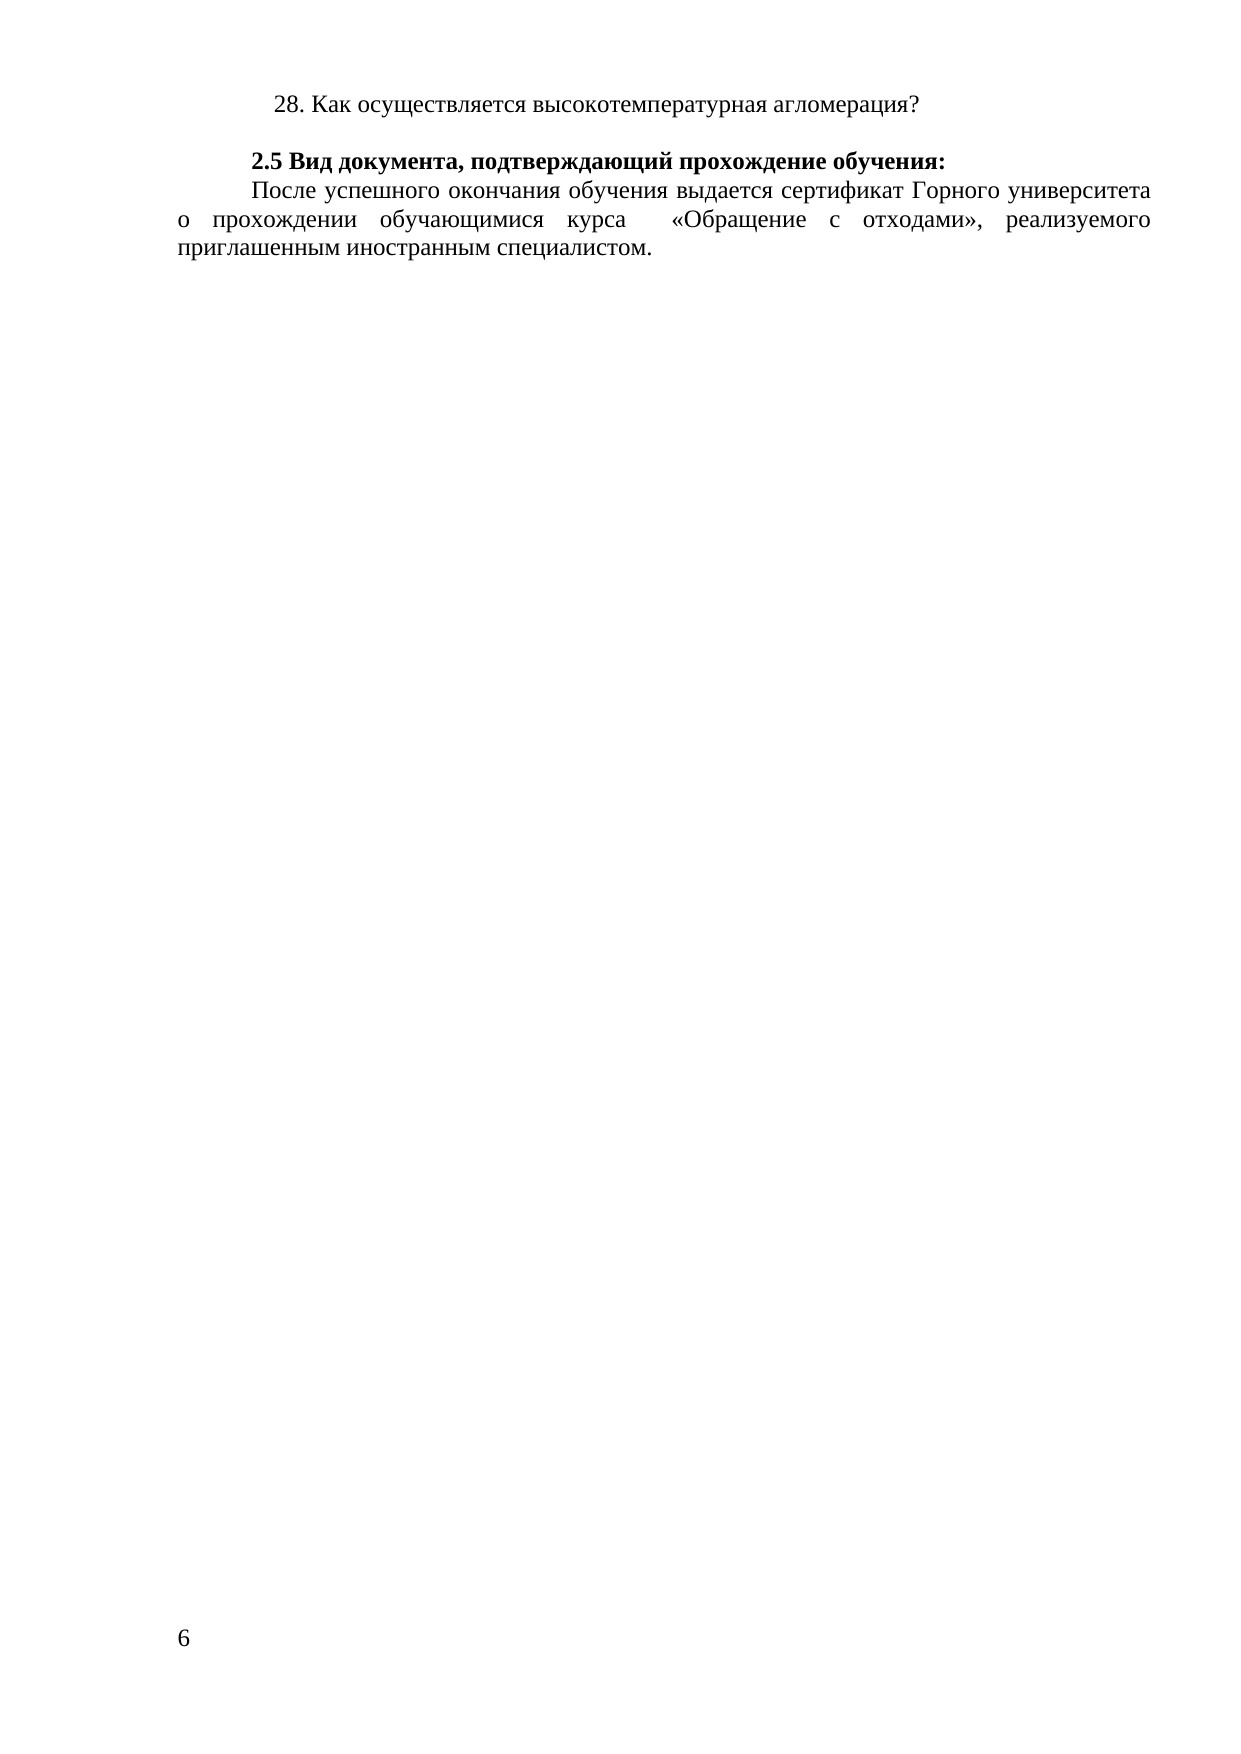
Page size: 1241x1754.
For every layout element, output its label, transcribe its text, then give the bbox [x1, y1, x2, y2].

list Как осуществляется высокотемпературная агломерация? [274, 89, 1152, 117]
text После успешного окончания обучения выдается сертификат Горного университета о прохождении обучающимися курса «Обращение с отходами», реализуемого приглашенным иностранным специалистом. [177, 175, 1152, 261]
text 2.5 Вид документа, подтверждающий прохождение обучения: [177, 146, 1152, 175]
